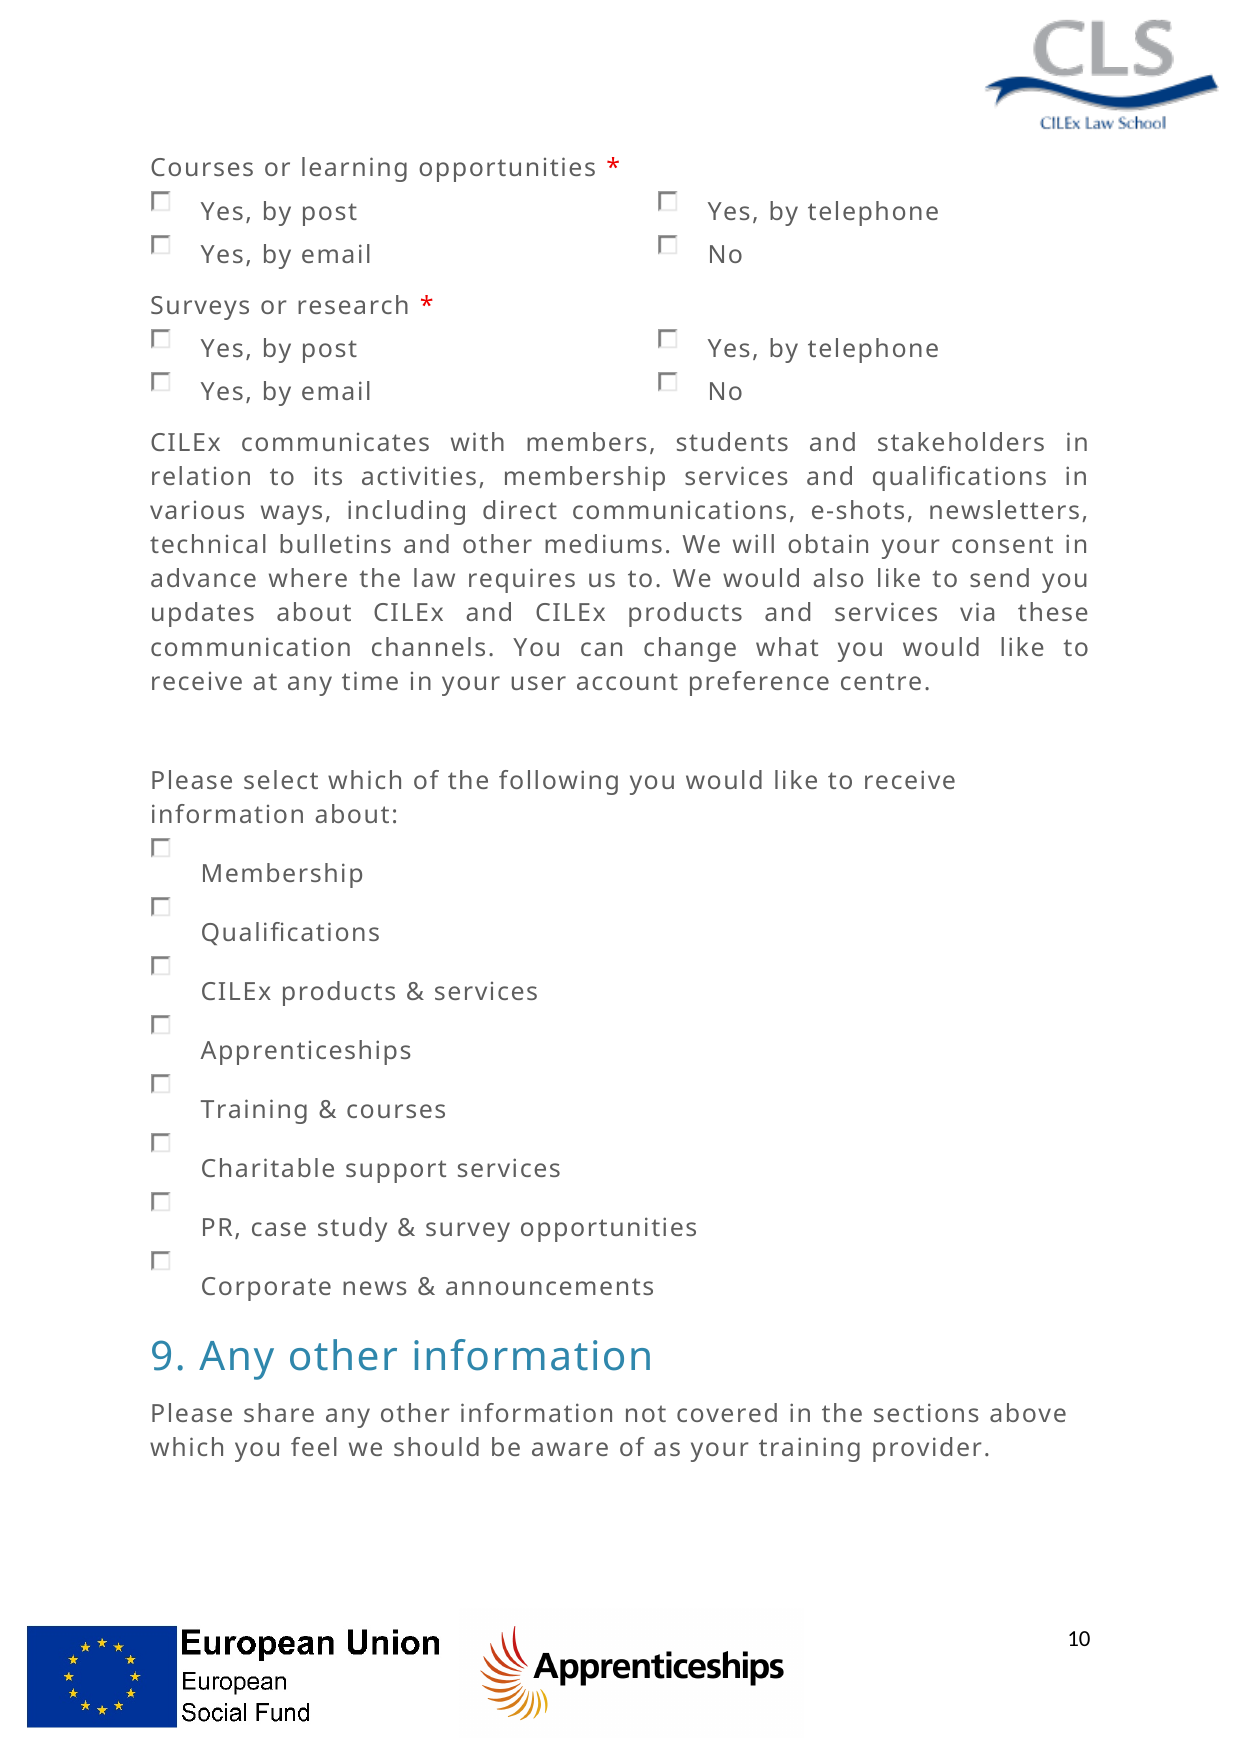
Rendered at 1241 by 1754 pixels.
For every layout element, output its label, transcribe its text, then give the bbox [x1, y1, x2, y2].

picture [26, 1608, 805, 1738]
text Yes, by post Yes, by email Yes, by telephone No [150, 321, 583, 408]
text Courses or learning opportunities * [150, 150, 1090, 184]
text Yes, by post Yes, by email Yes, by telephone No [657, 321, 1090, 408]
text Surveys or research * [150, 287, 1090, 321]
text Yes, by post Yes, by email Yes, by telephone No [150, 184, 583, 271]
picture [984, 11, 1219, 137]
text Yes, by post Yes, by email Yes, by telephone No [657, 184, 1090, 271]
text 9. Any other information [150, 1327, 1090, 1383]
text Membership Qualifications CILEx products & services Apprenticeships Training & courses Charitable support services PR, case study & survey opportunities Corporate news & announcements [150, 831, 1090, 1302]
text Please select which of the following you would like to receive information about: [150, 763, 1090, 831]
text Please share any other information not covered in the sections above which you feel we should be aware of as your training provider. [150, 1395, 1090, 1463]
text CILEx communicates with members, students and stakeholders in relation to its activities, membership services and qualifications in various ways, including direct communications, e-shots, newsletters, technical bulletins and other mediums. We will obtain your consent in advance where the law requires us to. We would also like to send you updates about CILEx and CILEx products and services via these communication channels. You can change what you would like to receive at any time in your user account preference centre. [150, 425, 1090, 697]
